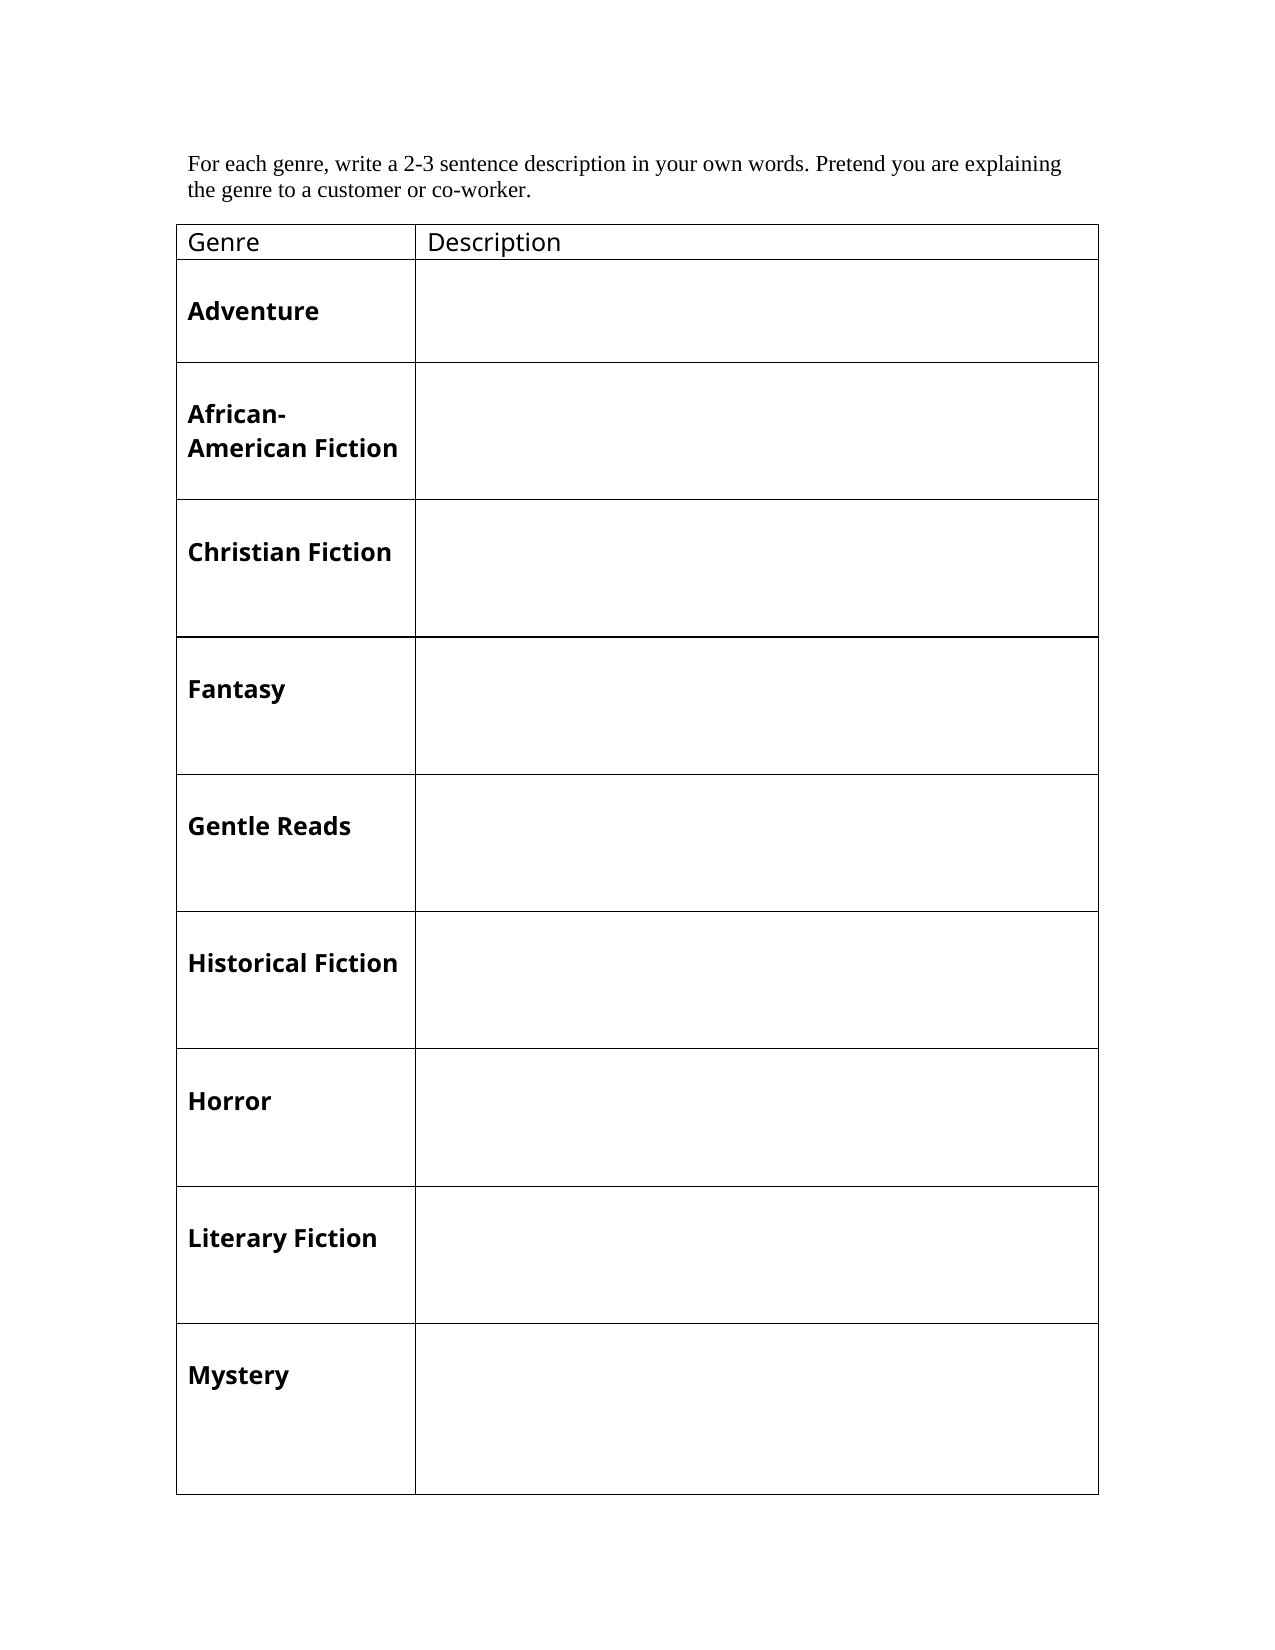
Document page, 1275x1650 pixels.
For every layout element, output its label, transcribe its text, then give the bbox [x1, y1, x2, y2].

table_cell Literary Fiction [177, 1187, 415, 1323]
table_cell Horror [177, 1049, 415, 1186]
table_cell [416, 500, 1098, 636]
table_cell [416, 1049, 1098, 1186]
table_cell Fantasy [177, 638, 415, 774]
table_header Genre [177, 225, 415, 259]
table_cell [416, 1187, 1098, 1323]
table_header Description [416, 225, 1098, 259]
table_cell Adventure [177, 260, 415, 362]
table_cell Historical Fiction [177, 912, 415, 1048]
table_cell Gentle Reads [177, 775, 415, 911]
table_cell African-American Fiction [177, 363, 415, 499]
table_cell [416, 638, 1098, 774]
table_cell [416, 260, 1098, 362]
table_cell Christian Fiction [177, 500, 415, 636]
table_cell [416, 912, 1098, 1048]
table_cell [416, 775, 1098, 911]
table_cell [416, 1324, 1098, 1494]
table_cell [416, 363, 1098, 499]
table_cell Mystery [177, 1324, 415, 1494]
text For each genre, write a 2-3 sentence description in your own words. Pretend you are explaining the genre to a customer or co-worker. [187, 150, 1087, 203]
